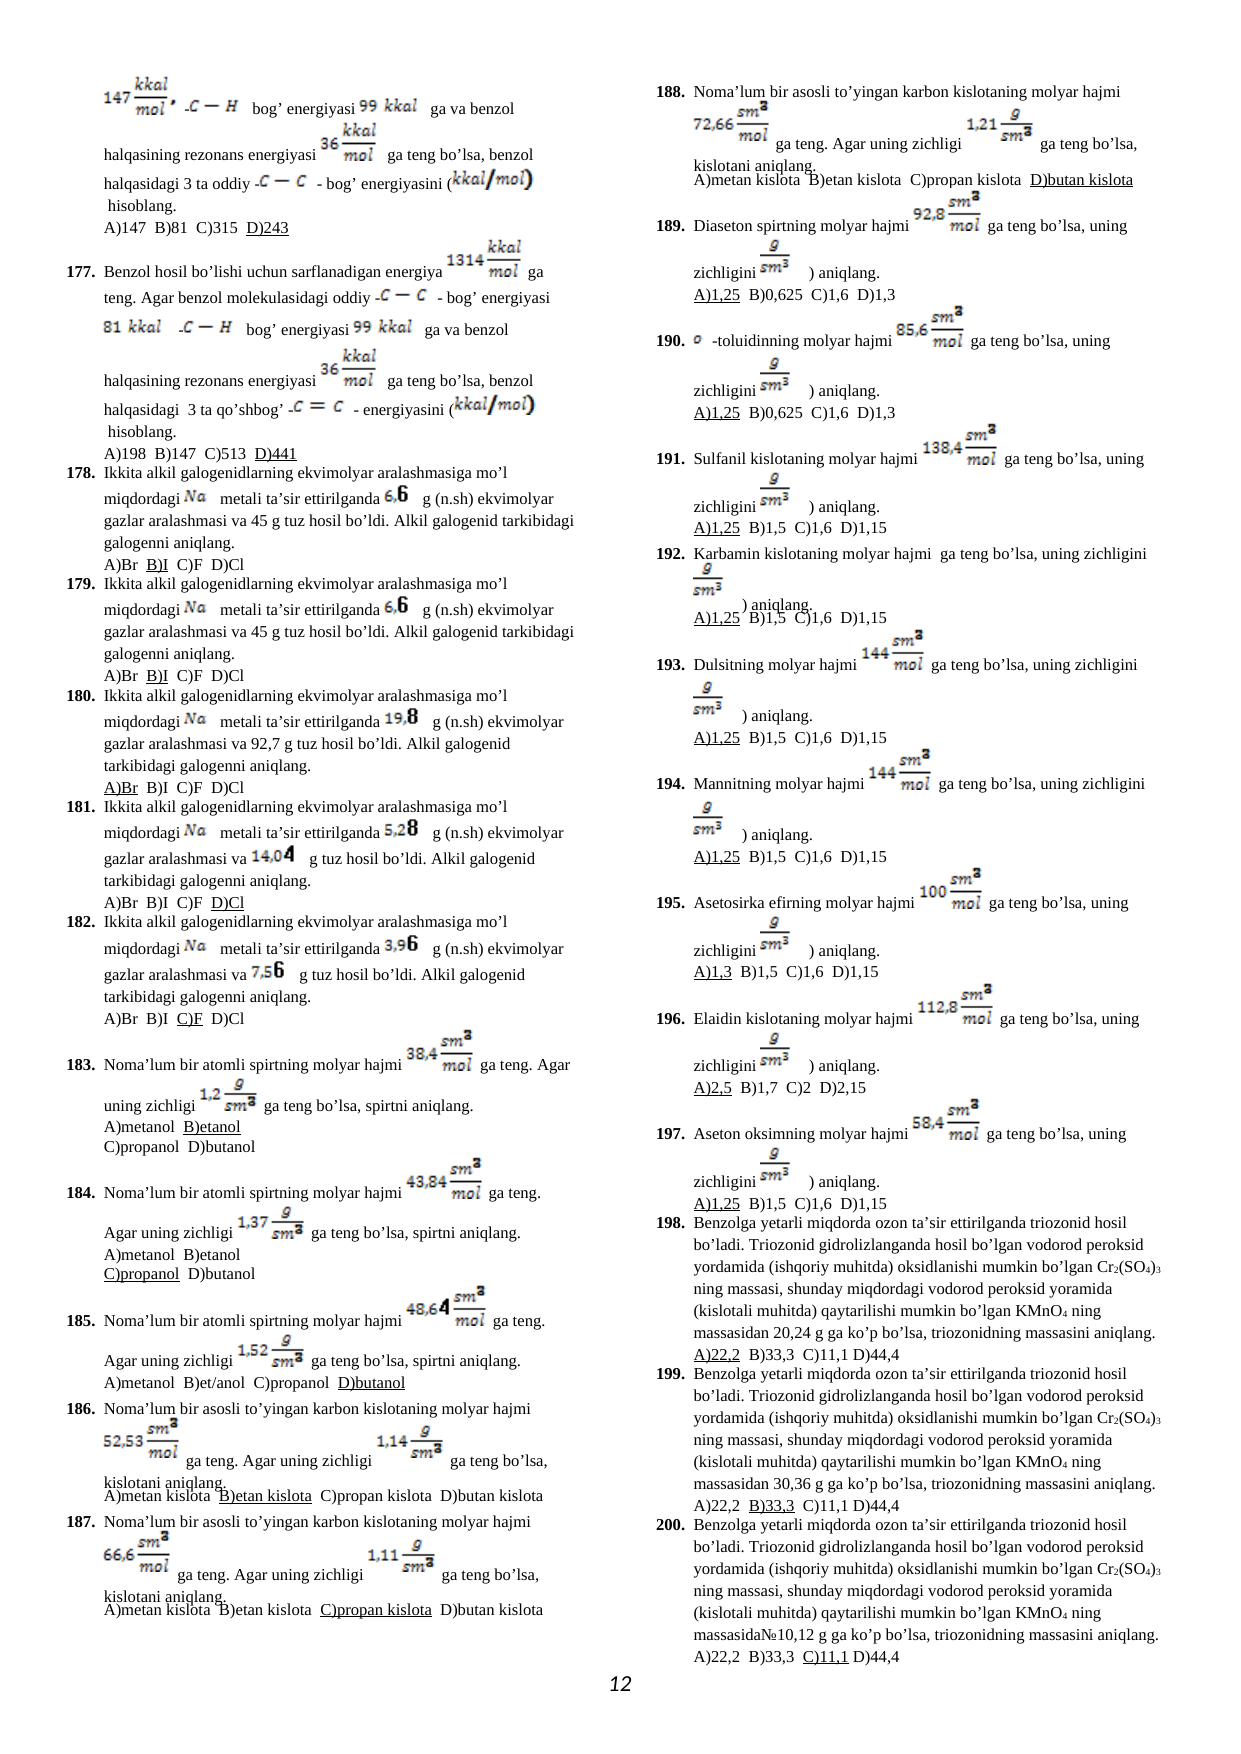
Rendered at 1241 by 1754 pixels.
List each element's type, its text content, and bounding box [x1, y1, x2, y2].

picture [384, 484, 419, 505]
picture [380, 283, 437, 304]
picture [184, 595, 216, 616]
list A)1,25 B)1,5 C)1,6 D)1,15 [693, 518, 1165, 537]
picture [452, 166, 543, 190]
picture [760, 914, 809, 956]
list A)metanol B)et/anol C)propanol D)butanol [103, 1373, 575, 1392]
list Mannitning molyar hajmi ga teng bo’lsa, uning zichligini ) aniqlang. [656, 747, 1165, 844]
picture [693, 679, 742, 721]
picture [183, 315, 242, 336]
list A)198 B)147 C)513 D)441 [103, 443, 575, 463]
list A)1,3 B)1,5 C)1,6 D)1,15 [693, 962, 1165, 981]
list A)147 B)81 C)315 D)243 [103, 218, 575, 237]
list A)Br B)I C)F D)Cl [103, 1009, 575, 1028]
picture [406, 1027, 476, 1071]
picture [454, 392, 545, 415]
list A)1,25 B)1,5 C)1,6 D)1,15 [693, 608, 1165, 627]
list Benzol hosil bo’lishi uchun sarflanadigan energiya ga teng. Agar benzol molekulasidagi oddiy -- bog’ energiyasi - bog’ energiyasi ga va benzol halqasining rezonans energiyasi ga teng bo’lsa, benzol halqasidagi 3 ta qo’shbog’ -- energiyasini ( hisoblang. [66, 237, 575, 441]
picture [693, 560, 742, 602]
list A)1,25 B)1,5 C)1,6 D)1,15 [693, 1193, 1165, 1213]
list A)metanol B)etanol [103, 1117, 575, 1136]
list A)1,25 B)0,625 C)1,6 D)1,3 [693, 285, 1165, 304]
picture [406, 1283, 489, 1326]
picture [359, 94, 426, 115]
list Aseton oksimning molyar hajmi ga teng bo’lsa, uning zichligini ) aniqlang. [656, 1097, 1165, 1191]
list A)1,25 B)1,5 C)1,6 D)1,15 [693, 727, 1165, 747]
picture [384, 595, 419, 616]
picture [251, 844, 305, 865]
list Ikkita alkil galogenidlarning ekvimolyar aralashmasiga mo’l miqdordagi metali ta’sir ettirilganda g (n.sh) ekvimolyar gazlar aralashmasi va 92,7 g tuz hosil bo’ldi. Alkil galogenid tarkibidagi galogenni aniqlang. [66, 685, 575, 775]
list A)1,25 B)0,625 C)1,6 D)1,3 [693, 403, 1165, 422]
list Noma’lum bir asosli to’yingan karbon kislotaning molyar hajmi ga teng. Agar uning zichligi ga teng bo’lsa, kislotani aniqlang. [66, 1505, 575, 1597]
picture [966, 106, 1036, 141]
list A)Br B)I C)F D)Cl [103, 777, 575, 797]
picture [189, 94, 248, 115]
picture [384, 707, 429, 727]
picture [693, 326, 712, 347]
picture [693, 799, 742, 841]
list Noma’lum bir atomli spirtning molyar hajmi ga teng. Agar uning zichligi ga teng bo’lsa, spirtni aniqlang. [66, 1156, 575, 1242]
list A)metanol B)etanol [103, 1245, 575, 1264]
list A)metan kislota B)etan kislota C)propan kislota D)butan kislota [103, 1599, 575, 1619]
picture [406, 1155, 485, 1199]
picture [103, 1528, 173, 1572]
picture [917, 981, 996, 1024]
picture [760, 470, 809, 512]
picture [376, 1423, 446, 1458]
picture [237, 1204, 307, 1239]
picture [760, 1145, 809, 1187]
picture [861, 627, 927, 670]
list Noma’lum bir atomli spirtning molyar hajmi ga teng. Agar uning zichligi ga teng bo’lsa, spirtni aniqlang. [66, 1028, 575, 1114]
picture [760, 237, 809, 279]
picture [251, 960, 295, 981]
picture [237, 1332, 307, 1367]
list Noma’lum bir asosli to’yingan karbon kislotaning molyar hajmi ga teng. Agar uning zichligi ga teng bo’lsa, kislotani aniqlang. [66, 1392, 575, 1483]
picture [199, 1076, 260, 1111]
picture [760, 1030, 809, 1072]
list A)Br B)I C)F D)Cl [103, 666, 575, 685]
list C)propanol D)butanol [103, 1264, 575, 1283]
picture [384, 818, 429, 839]
list Ikkita alkil galogenidlarning ekvimolyar aralashmasiga mo’l miqdordagi metali ta’sir ettirilganda g (n.sh) ekvimolyar gazlar aralashmasi va g tuz hosil bo’ldi. Alkil galogenid tarkibidagi galogenni aniqlang. [66, 912, 575, 1006]
list Benzolga yetarli miqdorda ozon ta’sir ettirilganda triozonid hosil bo’ladi. Triozonid gidrolizlanganda hosil bo’lgan vodorod peroksid yordamida (ishqoriy muhitda) oksidlanishi mumkin bo’lgan Cr2(SO4)3 ning massasi, shunday miqdordagi vodorod peroksid yoramida (kislotali muhitda) qaytarilishi mumkin bo’lgan KMnO4 ning massasidan 30,36 g ga ko’p bo’lsa, triozonidning massasini aniqlang. [656, 1364, 1165, 1493]
picture [896, 303, 967, 347]
list Ikkita alkil galogenidlarning ekvimolyar aralashmasiga mo’l miqdordagi metali ta’sir ettirilganda g (n.sh) ekvimolyar gazlar aralashmasi va g tuz hosil bo’ldi. Alkil galogenid tarkibidagi galogenni aniqlang. [66, 797, 575, 890]
picture [367, 1537, 438, 1572]
picture [919, 865, 985, 909]
picture [693, 98, 772, 141]
list A)1,25 B)1,5 C)1,6 D)1,15 [693, 847, 1165, 866]
list Sulfanil kislotaning molyar hajmi ga teng bo’lsa, uning zichligini ) aniqlang. [656, 422, 1165, 516]
picture [922, 421, 1000, 465]
picture [353, 315, 421, 336]
picture [320, 120, 379, 161]
list Diaseton spirtning molyar hajmi ga teng bo’lsa, uning zichligini ) aniqlang. [656, 188, 1165, 282]
picture [184, 934, 216, 954]
list Ikkita alkil galogenidlarning ekvimolyar aralashmasiga mo’l miqdordagi metali ta’sir ettirilganda g (n.sh) ekvimolyar gazlar aralashmasi va 45 g tuz hosil bo’ldi. Alkil galogenid tarkibidagi galogenni aniqlang. [66, 463, 575, 552]
list A)Br B)I C)F D)Cl [103, 893, 575, 912]
list Benzolga yetarli miqdorda ozon ta’sir ettirilganda triozonid hosil bo’ladi. Triozonid gidrolizlanganda hosil bo’lgan vodorod peroksid yordamida (ishqoriy muhitda) oksidlanishi mumkin bo’lgan Cr2(SO4)3 ning massasi, shunday miqdordagi vodorod peroksid yoramida (kislotali muhitda) qaytarilishi mumkin bo’lgan KMnO4 ning massasidan 20,24 g ga ko’p bo’lsa, triozonidning massasini aniqlang. [656, 1213, 1165, 1342]
picture [103, 1415, 182, 1458]
picture [384, 934, 429, 954]
picture [446, 237, 524, 277]
list A)22,2 B)33,3 C)11,1 D)44,4 [693, 1496, 1165, 1515]
picture [103, 315, 170, 336]
list A)Br B)I C)F D)Cl [103, 555, 575, 574]
picture [913, 188, 984, 231]
picture [184, 484, 216, 505]
list Benzolga yetarli miqdorda ozon ta’sir ettirilganda triozonid hosil bo’ladi. Triozonid gidrolizlanganda hosil bo’lgan vodorod peroksid yordamida (ishqoriy muhitda) oksidlanishi mumkin bo’lgan Cr2(SO4)3 ning massasi, shunday miqdordagi vodorod peroksid yoramida (kislotali muhitda) qaytarilishi mumkin bo’lgan KMnO4 ning massasida№10,12 g ga ko’p bo’lsa, triozonidning massasini aniqlang. [656, 1515, 1165, 1644]
list A)22,2 B)33,3 C)11,1 D)44,4 [693, 1647, 1165, 1666]
picture [760, 355, 809, 397]
picture [184, 707, 216, 727]
list Asetosirka efirning molyar hajmi ga teng bo’lsa, uning zichligini ) aniqlang. [656, 866, 1165, 959]
list A)metan kislota B)etan kislota C)propan kislota D)butan kislota [103, 1486, 575, 1505]
picture [868, 746, 934, 790]
list Noma’lum bir asosli to’yingan karbon kislotaning molyar hajmi ga teng. Agar uning zichligi ga teng bo’lsa, kislotani aniqlang. [656, 75, 1165, 166]
picture [259, 169, 317, 190]
picture [320, 346, 379, 386]
list Karbamin kislotaning molyar hajmi ga teng bo’lsa, uning zichligini ) aniqlang. [656, 537, 1165, 606]
picture [293, 395, 354, 415]
picture [912, 1096, 983, 1140]
list A)metan kislota B)etan kislota C)propan kislota D)butan kislota [693, 169, 1165, 188]
list C)propanol D)butanol [103, 1136, 575, 1156]
list A)2,5 B)1,7 C)2 D)2,15 [693, 1078, 1165, 1097]
list -toluidinning molyar hajmi ga teng bo’lsa, uning zichligini ) aniqlang. [656, 304, 1165, 400]
picture [184, 818, 216, 839]
list Ikkita alkil galogenidlarning ekvimolyar aralashmasiga mo’l miqdordagi metali ta’sir ettirilganda g (n.sh) ekvimolyar gazlar aralashmasi va 45 g tuz hosil bo’ldi. Alkil galogenid tarkibidagi galogenni aniqlang. [66, 574, 575, 663]
list A)22,2 B)33,3 C)11,1 D)44,4 [693, 1344, 1165, 1364]
picture [103, 74, 180, 115]
list Elaidin kislotaning molyar hajmi ga teng bo’lsa, uning zichligini ) aniqlang. [656, 981, 1165, 1075]
list Dulsitning molyar hajmi ga teng bo’lsa, uning zichligini ) aniqlang. [656, 627, 1165, 725]
list Noma’lum bir atomli spirtning molyar hajmi ga teng. Agar uning zichligi ga teng bo’lsa, spirtni aniqlang. [66, 1283, 575, 1370]
